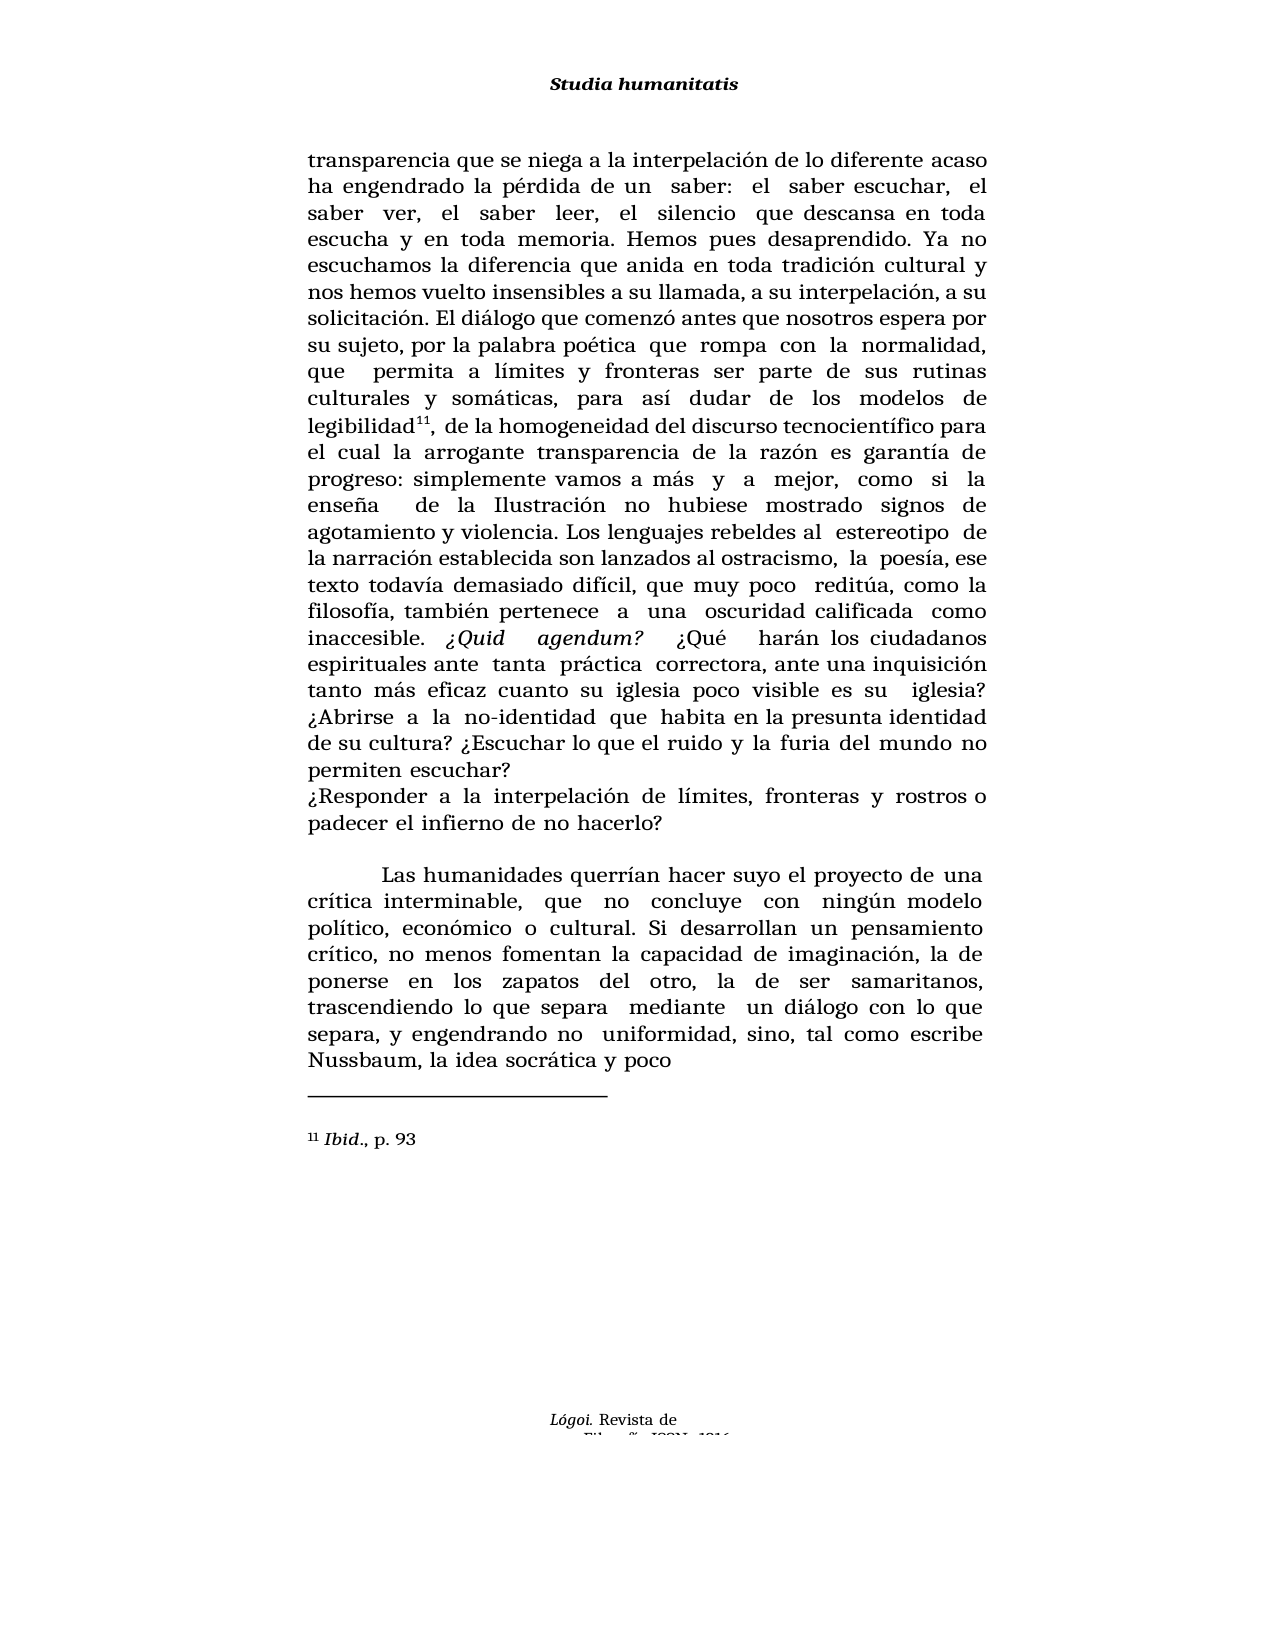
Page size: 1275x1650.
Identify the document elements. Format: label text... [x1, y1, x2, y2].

text 11 Ibid., p. 93 [307, 1130, 1096, 1150]
text transparencia que se niega a la interpelación de lo diferente acaso ha engendrado la pérdida de un saber: el saber escuchar, el saber ver, el saber leer, el silencio que descansa en toda escucha y en toda memoria. Hemos pues desaprendido. Ya no escuchamos la diferencia que anida en toda tradición cultural y nos hemos vuelto insensibles a su llamada, a su interpelación, a su solicitación. El diálogo que comenzó antes que nosotros espera por su sujeto, por la palabra poética que rompa con la normalidad, que permita a límites y fronteras ser parte de sus rutinas culturales y somáticas, para así dudar de los modelos de legibilidad11, de la homogeneidad del discurso tecnocientífico para el cual la arrogante transparencia de la razón es garantía de progreso: simplemente vamos a más y a mejor, como si la enseña de la Ilustración no hubiese mostrado signos de agotamiento y violencia. Los lenguajes rebeldes al estereotipo de la narración establecida son lanzados al ostracismo, la poesía, ese texto todavía demasiado difícil, que muy poco reditúa, como la filosofía, también pertenece a una oscuridad calificada como inaccesible. ¿Quid agendum? ¿Qué harán los ciudadanos espirituales ante tanta práctica correctora, ante una inquisición tanto más eficaz cuanto su iglesia poco visible es su iglesia? ¿Abrirse a la no-identidad que habita en la presunta identidad de su cultura? ¿Escuchar lo que el ruido y la furia del mundo no permiten escuchar? [307, 147, 987, 783]
text ¿Responder a la interpelación de límites, fronteras y rostros o padecer el infierno de no hacerlo? [307, 784, 987, 836]
text Las humanidades querrían hacer suyo el proyecto de una crítica interminable, que no concluye con ningún modelo político, económico o cultural. Si desarrollan un pensamiento crítico, no menos fomentan la capacidad de imaginación, la de ponerse en los zapatos del otro, la de ser samaritanos, trascendiendo lo que separa mediante un diálogo con lo que separa, y engendrando no uniformidad, sino, tal como escribe Nussbaum, la idea socrática y poco [307, 863, 983, 1073]
